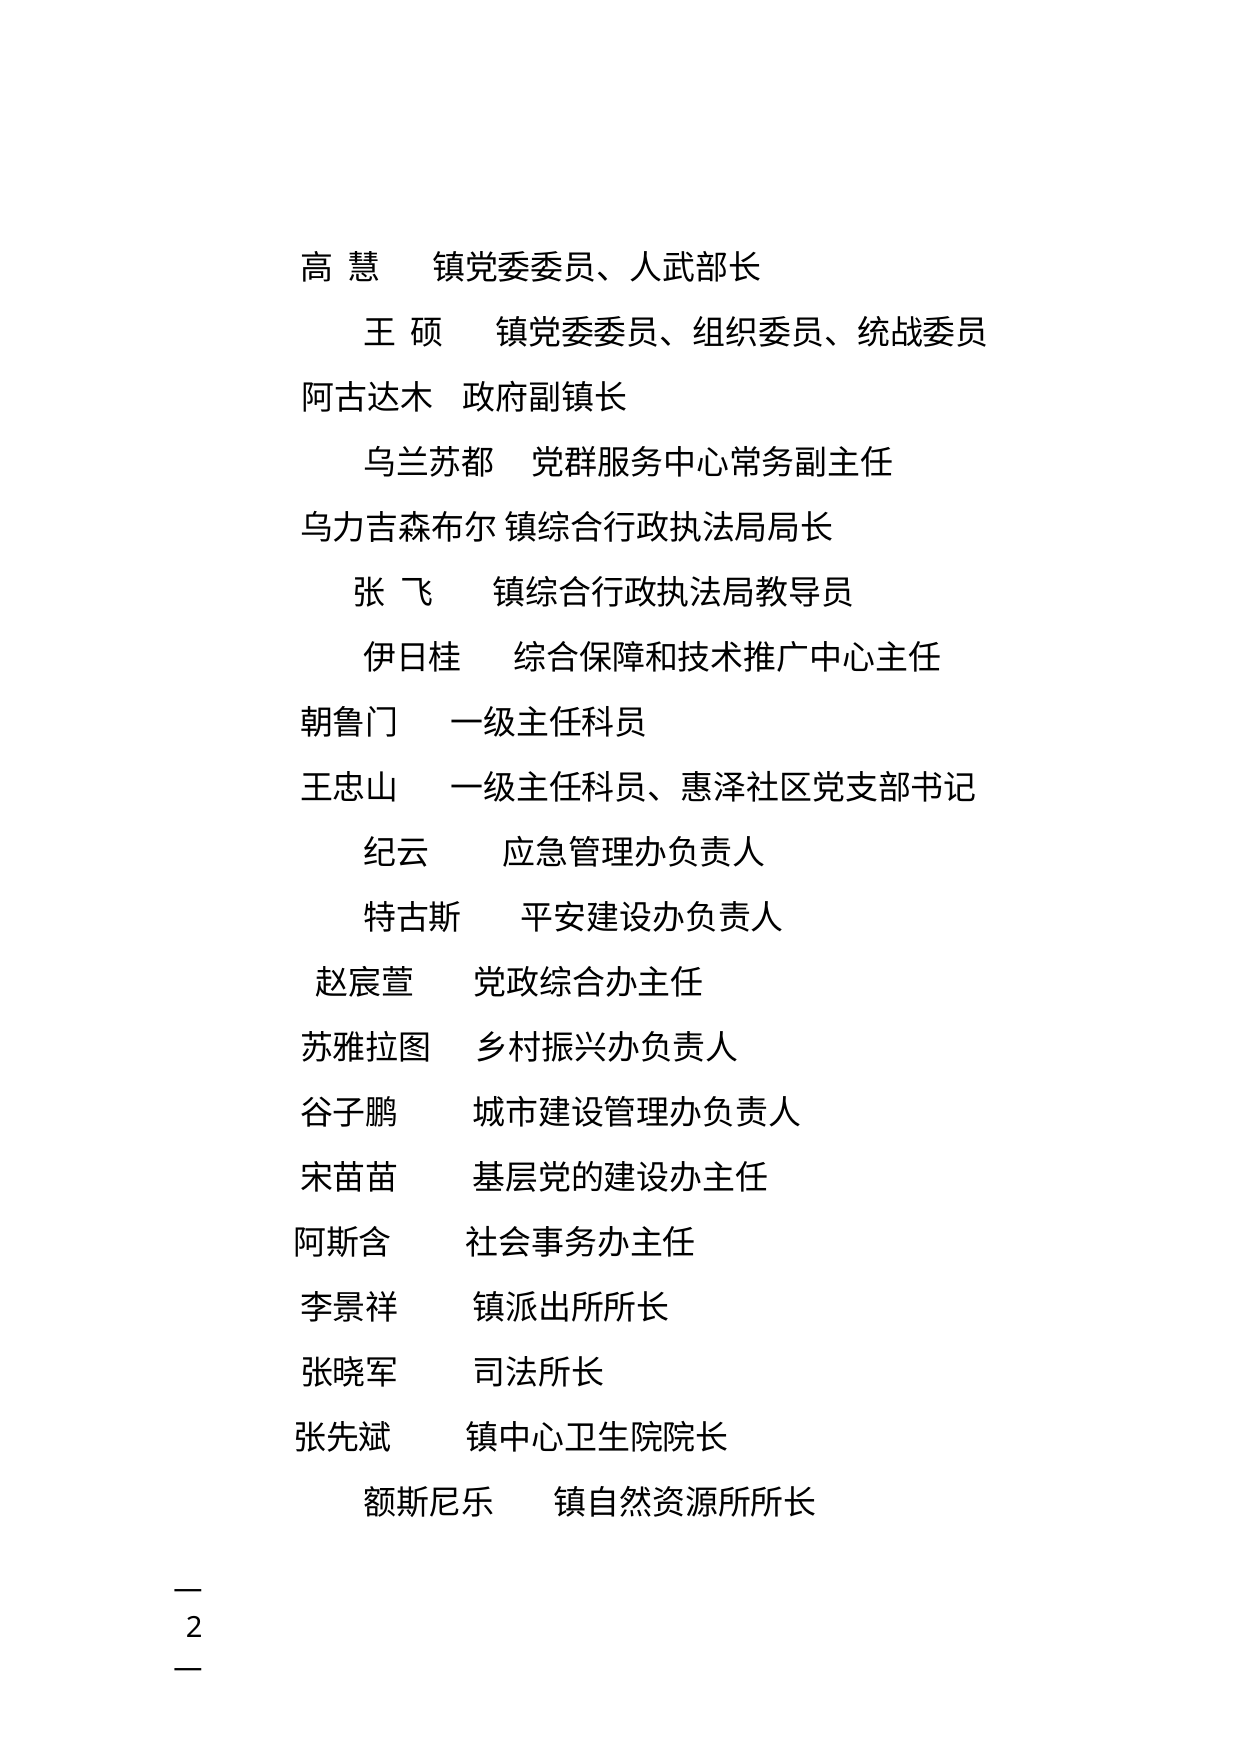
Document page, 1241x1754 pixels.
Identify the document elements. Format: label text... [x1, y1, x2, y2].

text 张晓军 司法所长 [165, 1338, 1087, 1403]
text 乌力吉森布尔 镇综合行政执法局局长 [165, 493, 1087, 558]
text 伊日桂 综合保障和技术推广中心主任 [165, 623, 1087, 688]
text 特古斯 平安建设办负责人 [165, 883, 1087, 948]
text 阿斯含 社会事务办主任 [165, 1208, 1087, 1273]
text 朝鲁门 一级主任科员 [165, 688, 1087, 753]
text 乌兰苏都 党群服务中心常务副主任 [165, 428, 1087, 493]
text 额斯尼乐 镇自然资源所所长 [165, 1468, 1087, 1533]
text 王忠山 一级主任科员、惠泽社区党支部书记 [165, 753, 1087, 818]
text 高 慧 镇党委委员、人武部长 [165, 233, 1087, 298]
text 李景祥 镇派出所所长 [165, 1273, 1087, 1338]
text 赵宸萱 党政综合办主任 [165, 948, 1087, 1013]
text 纪云 应急管理办负责人 [165, 818, 1087, 883]
text 张先斌 镇中心卫生院院长 [165, 1403, 1087, 1468]
text 苏雅拉图 乡村振兴办负责人 [165, 1013, 1087, 1078]
text 宋苗苗 基层党的建设办主任 [165, 1143, 1087, 1208]
text 谷子鹏 城市建设管理办负责人 [165, 1078, 1087, 1143]
text 阿古达木 政府副镇长 [165, 363, 1087, 428]
text 张 飞 镇综合行政执法局教导员 [165, 558, 1087, 623]
text 王 硕 镇党委委员、组织委员、统战委员 [165, 298, 1087, 363]
